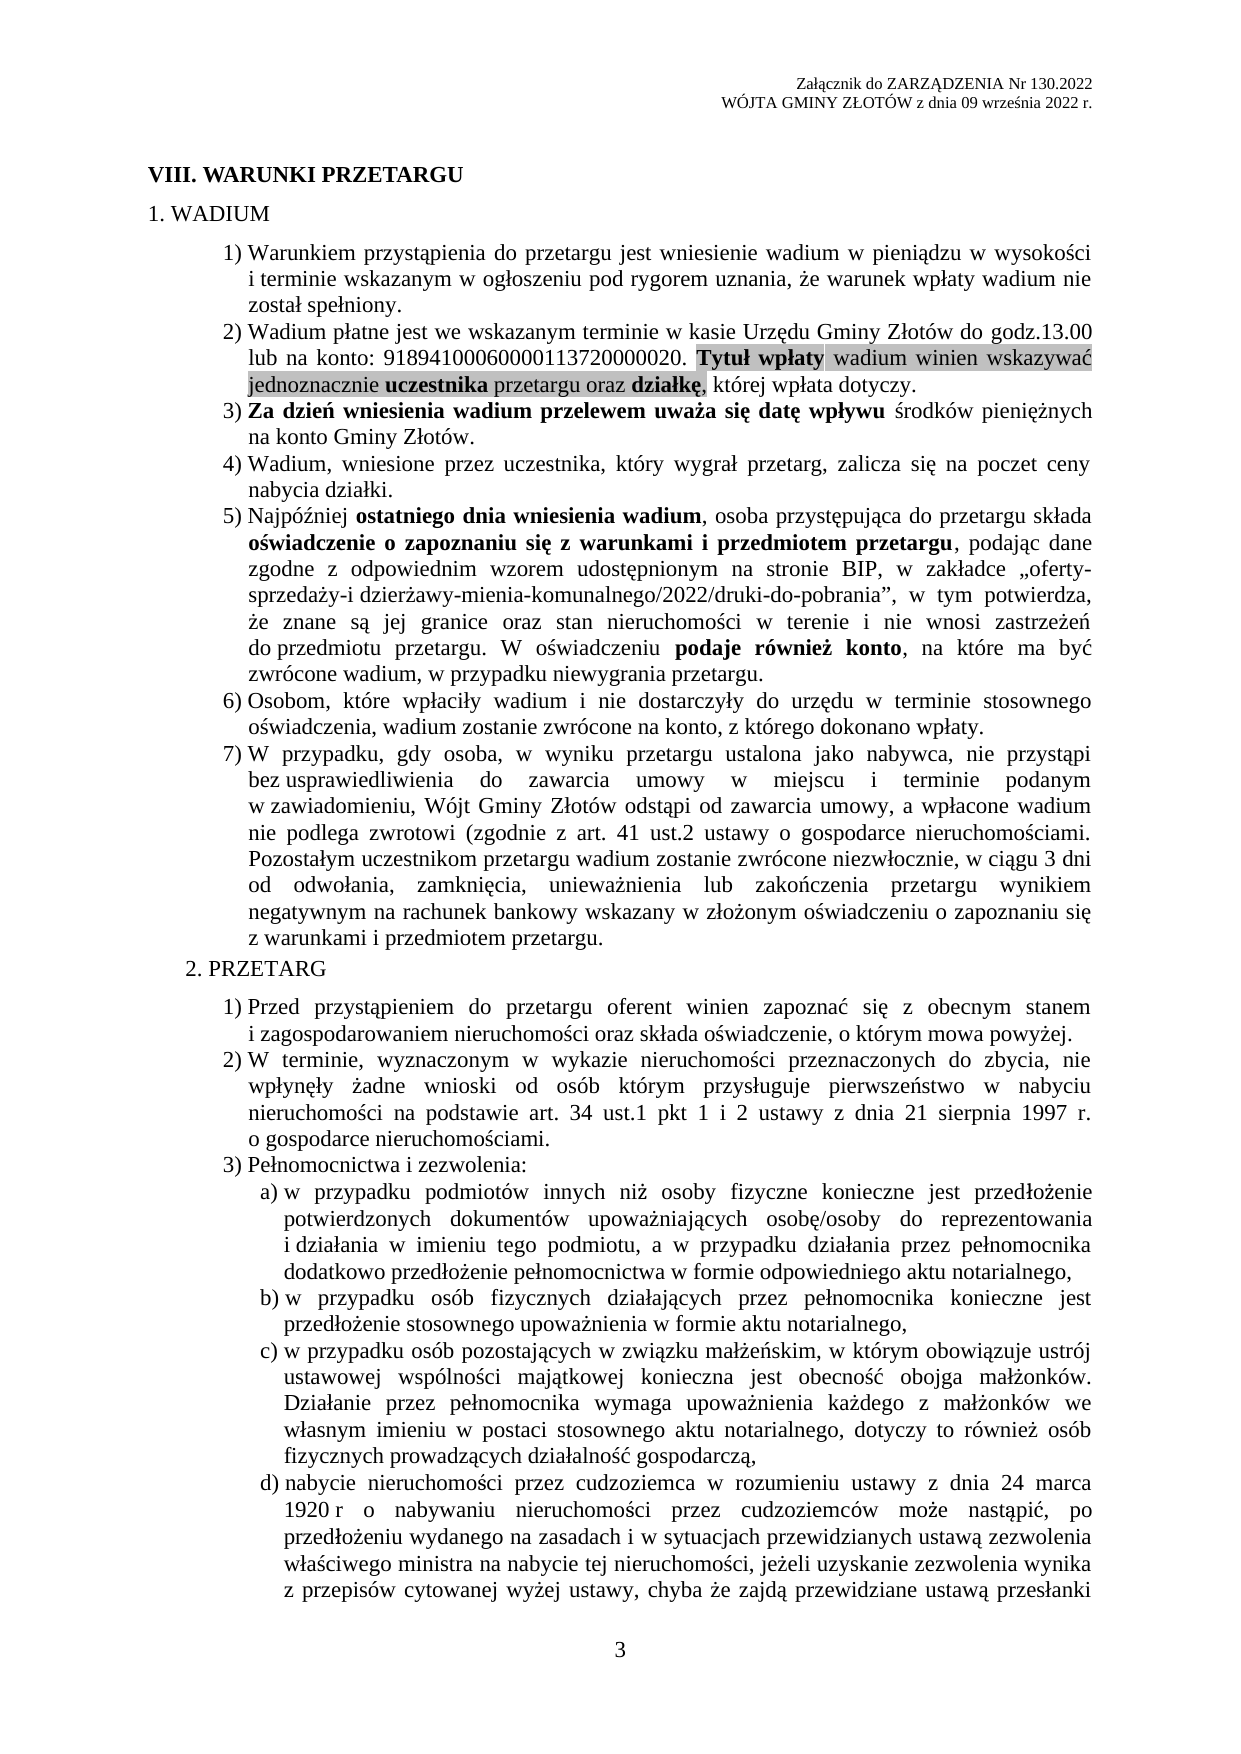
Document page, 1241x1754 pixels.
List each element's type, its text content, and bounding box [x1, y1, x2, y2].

subtitle w przypadku podmiotów innych niż osoby fizyczne konieczne jest przedłożenie potwierdzonych dokumentów upoważniających osobę/osoby do reprezentowania i działania w imieniu tego podmiotu, a w przypadku działania przez pełnomocnika dodatkowo przedłożenie pełnomocnictwa w formie odpowiedniego aktu notarialnego, [260, 1178, 1092, 1284]
subtitle Najpóźniej ostatniego dnia wniesienia wadium, osoba przystępująca do przetargu składa oświadczenie o zapoznaniu się z warunkami i przedmiotem przetargu, podając dane zgodne z odpowiednim wzorem udostępnionym na stronie BIP, w zakładce „oferty-sprzedaży-i dzierżawy-mienia-komunalnego/2022/druki-do-pobrania”, w tym potwierdza, że znane są jej granice oraz stan nieruchomości w terenie i nie wnosi zastrzeżeń do przedmiotu przetargu. W oświadczeniu podaje również konto, na które ma być zwrócone wadium, w przypadku niewygrania przetargu. [223, 502, 1092, 687]
subtitle Pełnomocnictwa i zezwolenia: [223, 1152, 1092, 1178]
subtitle Wadium, wniesione przez uczestnika, który wygrał przetarg, zalicza się na poczet ceny nabycia działki. [223, 450, 1092, 502]
subtitle Osobom, które wpłaciły wadium i nie dostarczyły do urzędu w terminie stosownego oświadczenia, wadium zostanie zwrócone na konto, z którego dokonano wpłaty. [223, 687, 1092, 739]
subtitle Za dzień wniesienia wadium przelewem uważa się datę wpływu środków pieniężnych na konto Gminy Złotów. [223, 397, 1092, 450]
subtitle PRZETARG [185, 954, 1092, 981]
subtitle w przypadku osób pozostających w związku małżeńskim, w którym obowiązuje ustrój ustawowej wspólności majątkowej konieczna jest obecność obojga małżonków. Działanie przez pełnomocnika wymaga upoważnienia każdego z małżonków we własnym imieniu w postaci stosownego aktu notarialnego, dotyczy to również osób fizycznych prowadzących działalność gospodarczą, [260, 1337, 1092, 1468]
subtitle Wadium płatne jest we wskazanym terminie w kasie Urzędu Gminy Złotów do godz.13.00 lub na konto: 91894100060000113720000020. Tytuł wpłaty wadium winien wskazywać jednoznacznie uczestnika przetargu oraz działkę, której wpłata dotyczy. [223, 318, 1092, 397]
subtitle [260, 1468, 1092, 1602]
subtitle W terminie, wyznaczonym w wykazie nieruchomości przeznaczonych do zbycia, nie wpłynęły żadne wnioski od osób którym przysługuje pierwszeństwo w nabyciu nieruchomości na podstawie art. 34 ust.1 pkt 1 i 2 ustawy z dnia 21 sierpnia 1997 r. o gospodarce nieruchomościami. [223, 1046, 1092, 1152]
subtitle WARUNKI PRZETARGU [148, 161, 1092, 187]
subtitle W przypadku, gdy osoba, w wyniku przetargu ustalona jako nabywca, nie przystąpi bez usprawiedliwienia do zawarcia umowy w miejscu i terminie podanym w zawiadomieniu, Wójt Gminy Złotów odstąpi od zawarcia umowy, a wpłacone wadium nie podlega zwrotowi (zgodnie z art. 41 ust.2 ustawy o gospodarce nieruchomościami. Pozostałym uczestnikom przetargu wadium zostanie zwrócone niezwłocznie, w ciągu 3 dni od odwołania, zamknięcia, unieważnienia lub zakończenia przetargu wynikiem negatywnym na rachunek bankowy wskazany w złożonym oświadczeniu o zapoznaniu się z warunkami i przedmiotem przetargu. [223, 739, 1092, 950]
subtitle w przypadku osób fizycznych działających przez pełnomocnika konieczne jest przedłożenie stosownego upoważnienia w formie aktu notarialnego, [260, 1284, 1092, 1337]
subtitle Warunkiem przystąpienia do przetargu jest wniesienie wadium w pieniądzu w wysokości i terminie wskazanym w ogłoszeniu pod rygorem uznania, że warunek wpłaty wadium nie został spełniony. [223, 239, 1092, 318]
subtitle Przed przystąpieniem do przetargu oferent winien zapoznać się z obecnym stanem i zagospodarowaniem nieruchomości oraz składa oświadczenie, o którym mowa powyżej. [223, 993, 1092, 1046]
list WADIUM [148, 200, 1092, 226]
